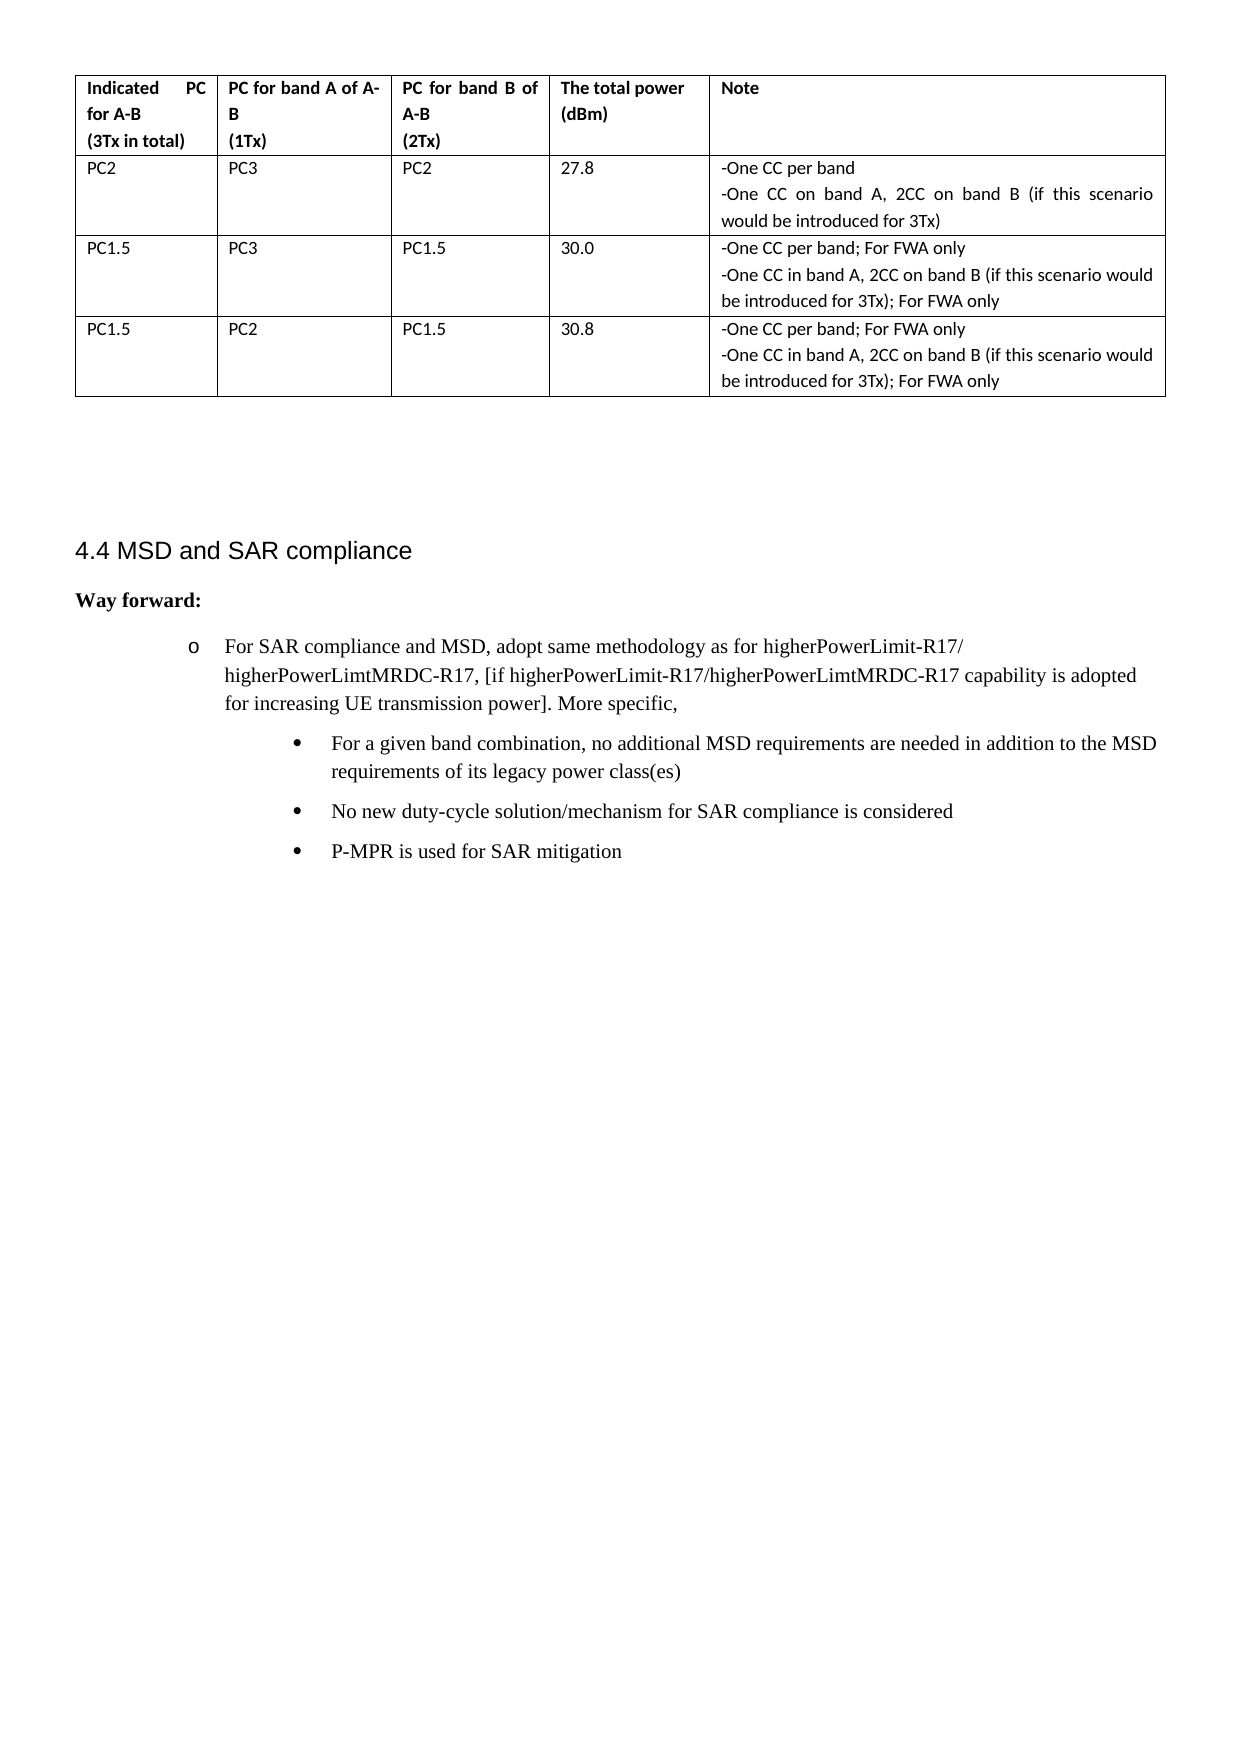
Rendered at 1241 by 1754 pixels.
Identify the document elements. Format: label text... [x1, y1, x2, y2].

table_header The total power (dBm) [550, 76, 709, 155]
table_cell -One CC per band; For FWA only -One CC in band A, 2CC on band B (if this scenario would be introduced for 3Tx); For FWA only [710, 236, 1165, 316]
table_cell PC3 [218, 236, 391, 316]
table_cell PC1.5 [76, 317, 217, 396]
table_cell PC3 [218, 156, 391, 235]
table_header PC for band B of A-B (2Tx) [392, 76, 549, 155]
list No new duty-cycle solution/mechanism for SAR compliance is considered [294, 799, 1165, 823]
table_cell PC2 [218, 317, 391, 396]
table_header Note [710, 76, 1165, 155]
text Way forward: [75, 588, 1165, 612]
table_cell -One CC per band -One CC on band A, 2CC on band B (if this scenario would be introduced for 3Tx) [710, 156, 1165, 235]
table_header Indicated PC for A-B (3Tx in total) [76, 76, 217, 155]
table_header PC for band A of A-B (1Tx) [218, 76, 391, 155]
table_cell 30.0 [550, 236, 709, 316]
table_cell PC1.5 [76, 236, 217, 316]
table_cell PC2 [76, 156, 217, 235]
list P-MPR is used for SAR mitigation [294, 839, 1165, 863]
list For a given band combination, no additional MSD requirements are needed in addition to the MSD requirements of its legacy power class(es) [294, 731, 1165, 783]
table_cell -One CC per band; For FWA only -One CC in band A, 2CC on band B (if this scenario would be introduced for 3Tx); For FWA only [710, 317, 1165, 396]
table_cell 27.8 [550, 156, 709, 235]
table_cell 30.8 [550, 317, 709, 396]
table_cell PC1.5 [392, 317, 549, 396]
table_cell PC1.5 [392, 236, 549, 316]
subtitle 4.4 MSD and SAR compliance [75, 536, 1165, 565]
table_cell PC2 [392, 156, 549, 235]
list For SAR compliance and MSD, adopt same methodology as for higherPowerLimit-R17/ higherPowerLimtMRDC-R17, [if higherPowerLimit-R17/higherPowerLimtMRDC-R17 capability is adopted for increasing UE transmission power]. More specific, [187, 634, 1165, 715]
